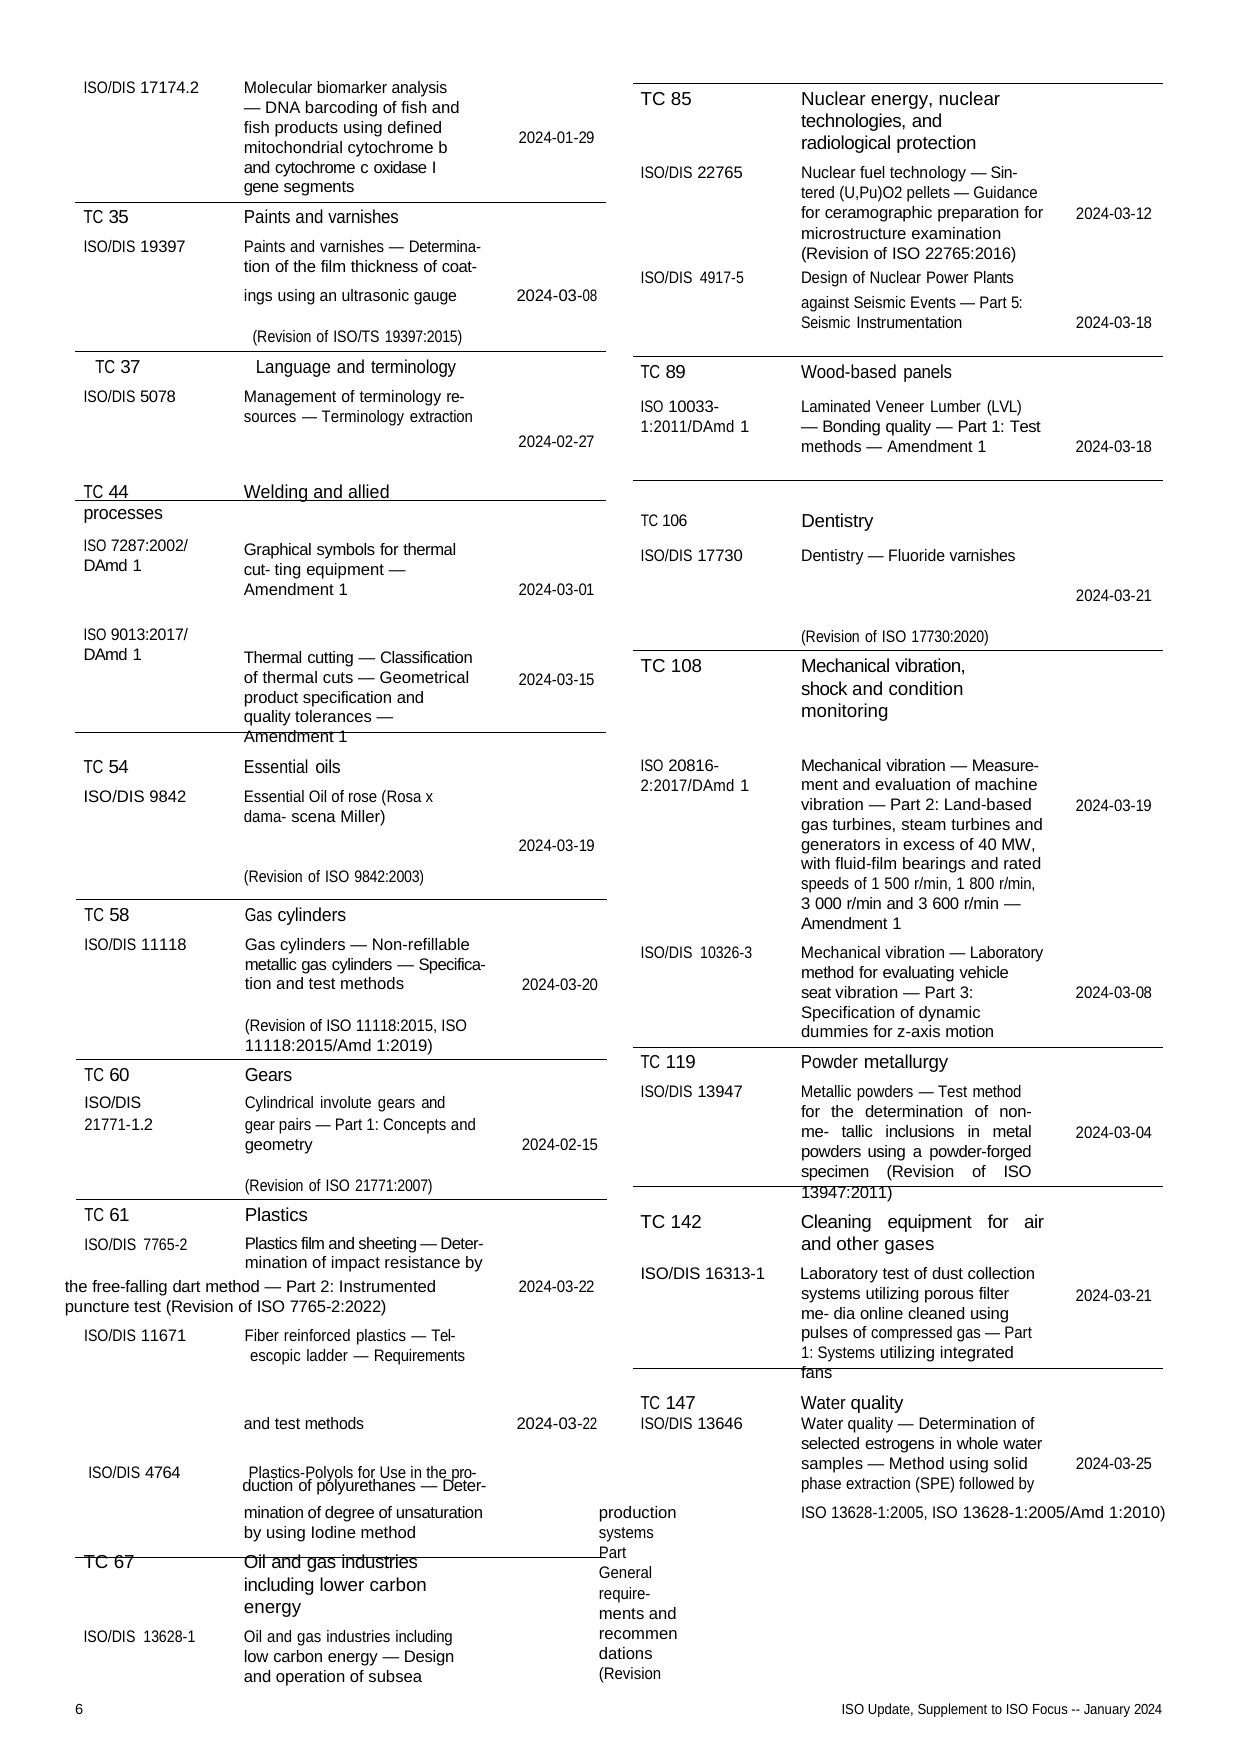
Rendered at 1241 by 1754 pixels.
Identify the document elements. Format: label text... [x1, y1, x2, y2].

text tered (U,Pu)O2 pellets — Guidance for ceramographic preparation for microstructure examination (Revision of ISO 22765:2016) [801, 183, 1046, 263]
subtitle ISO 20816- [640, 756, 753, 775]
subtitle TC 85 Nuclear energy, nuclear technologies, and radiological protection [640, 88, 1036, 154]
subtitle TC 119 Powder metallurgy [640, 1051, 1050, 1072]
text — DNA barcoding of fish and fish products using defined mitochondrial cytochrome b and cytochrome c oxidase I gene segments [244, 98, 471, 196]
subtitle ISO 7287:2002/ [83, 536, 192, 555]
text systems utilizing porous filter me- dia online cleaned using pulses of compressed gas — Part 1: Systems utilizing integrated fans [801, 1284, 1041, 1368]
text 2024-02-27 [518, 432, 601, 451]
subtitle TC 67 Oil and gas industries including lower carbon energy [83, 1558, 489, 1617]
text 2024-03-08 [1075, 983, 1178, 1002]
text ISO/DIS 13646 Water quality — Determination of [640, 1414, 1044, 1433]
text ISO/DIS 11671 Fiber reinforced plastics — Tel- [64, 1326, 456, 1345]
text Graphical symbols for thermal cut- ting equipment — Amendment 1 [244, 540, 487, 599]
text 2024-03-21 [1076, 586, 1178, 605]
text ISO/DIS 13628-1 Oil and gas industries including [83, 1627, 493, 1646]
text 3 000 r/min and 3 600 r/min — [801, 894, 1044, 913]
text for the determination of non-me- tallic inclusions in metal powders using a powder-forged specimen (Revision of ISO 13947:2011) [801, 1102, 1032, 1186]
text DAmd 1 [83, 645, 192, 664]
text and test methods 2024-03-22 [244, 1414, 601, 1433]
text 2024-01-29 [518, 128, 601, 147]
text ISO/DIS 17174.2 Molecular biomarker analysis [83, 78, 491, 97]
text escopic ladder — Requirements [64, 1346, 465, 1365]
text ISO/DIS 22765 Nuclear fuel technology — Sin- [640, 163, 1046, 182]
text 2:2017/DAmd 1 [640, 776, 753, 795]
text Mechanical vibration — Measure- ment and evaluation of machine vibration — Part 2: Land-based gas turbines, steam turbines and generators in excess of 40 MW, with fluid-film bearings and rated speeds of 1 500 r/min, 1 800 r/min, [801, 756, 1044, 893]
subtitle ISO 9013:2017/ [83, 625, 192, 644]
subtitle TC 44 Welding and allied processes [83, 480, 473, 500]
text — Bonding quality — Part 1: Test [801, 417, 1178, 436]
text 2024-03-19 [1075, 796, 1178, 815]
subtitle TC 142 Cleaning equipment for air and other gases [640, 1211, 1044, 1254]
subtitle ISO 10033- [640, 397, 753, 416]
text ISO/DIS 16313-1 Laboratory test of dust collection [640, 1264, 1050, 1283]
text sources — Terminology extraction [244, 407, 485, 426]
subtitle TC 44 Welding and allied processes [83, 501, 473, 523]
text 2024-03-01 [518, 580, 601, 599]
text ISO/DIS 17730 Dentistry — Fluoride varnishes [640, 545, 1021, 564]
subtitle TC 108 Mechanical vibration, shock and condition monitoring [640, 655, 1017, 721]
text mination of degree of unsaturation by using Iodine method [244, 1503, 493, 1542]
text ISO/DIS 19397 Paints and varnishes — Determina- [83, 237, 491, 256]
text 1:2011/DAmd 1 [640, 417, 753, 436]
subtitle TC 147 Water quality [640, 1391, 1050, 1413]
text 2024-03-12 [1076, 204, 1178, 223]
text (Revision of ISO 17730:2020) [801, 626, 1021, 646]
text ISO/DIS 13947 Metallic powders — Test method [640, 1082, 1050, 1101]
text 2024-03-21 [1075, 1286, 1178, 1305]
text tion of the film thickness of coat- [244, 257, 491, 276]
text ISO/DIS 4764 Plastics-Polyols for Use in the pro- [64, 1463, 477, 1482]
text (Revision of ISO 9842:2003) [244, 867, 482, 886]
text DAmd 1 [83, 556, 192, 575]
text the free-falling dart method — Part 2: Instrumented puncture test (Revision of ISO 7765-2:2022) [64, 1277, 489, 1316]
text Amendment 1 [801, 914, 1044, 933]
text Thermal cutting — Classification of thermal cuts — Geometrical product specification and quality tolerances — Amendment 1 [244, 648, 473, 732]
text ISO/DIS 9842 Essential Oil of rose (Rosa x dama- scena Miller) [83, 787, 478, 826]
text 2024-03-19 [518, 836, 601, 855]
text ISO/DIS 5078 Management of terminology re- [83, 387, 485, 406]
text methods — Amendment 1 2024-03-18 [801, 437, 1178, 456]
text TC 106 Dentistry [641, 510, 1178, 532]
text 2024-03-04 [1075, 1123, 1178, 1142]
subtitle TC 54 Essential oils [83, 756, 482, 777]
text method for evaluating vehicle seat vibration — Part 3: Specification of dynamic dummies for z-axis motion [801, 963, 1041, 1041]
text 2024-03-15 [518, 669, 601, 688]
text Laminated Veneer Lumber (LVL) [801, 397, 1178, 416]
text ISO/DIS 10326-3 Mechanical vibration — Laboratory [640, 943, 1050, 962]
subtitle TC 35 Paints and varnishes [83, 206, 491, 227]
text 2024-03-22 [518, 1277, 601, 1296]
text ISO/DIS 4917-5 Design of Nuclear Power Plants [640, 272, 1046, 286]
text 2024-03-25 [1076, 1454, 1178, 1473]
text selected estrogens in whole water samples — Method using solid phase extraction (SPE) followed by [801, 1434, 1044, 1493]
